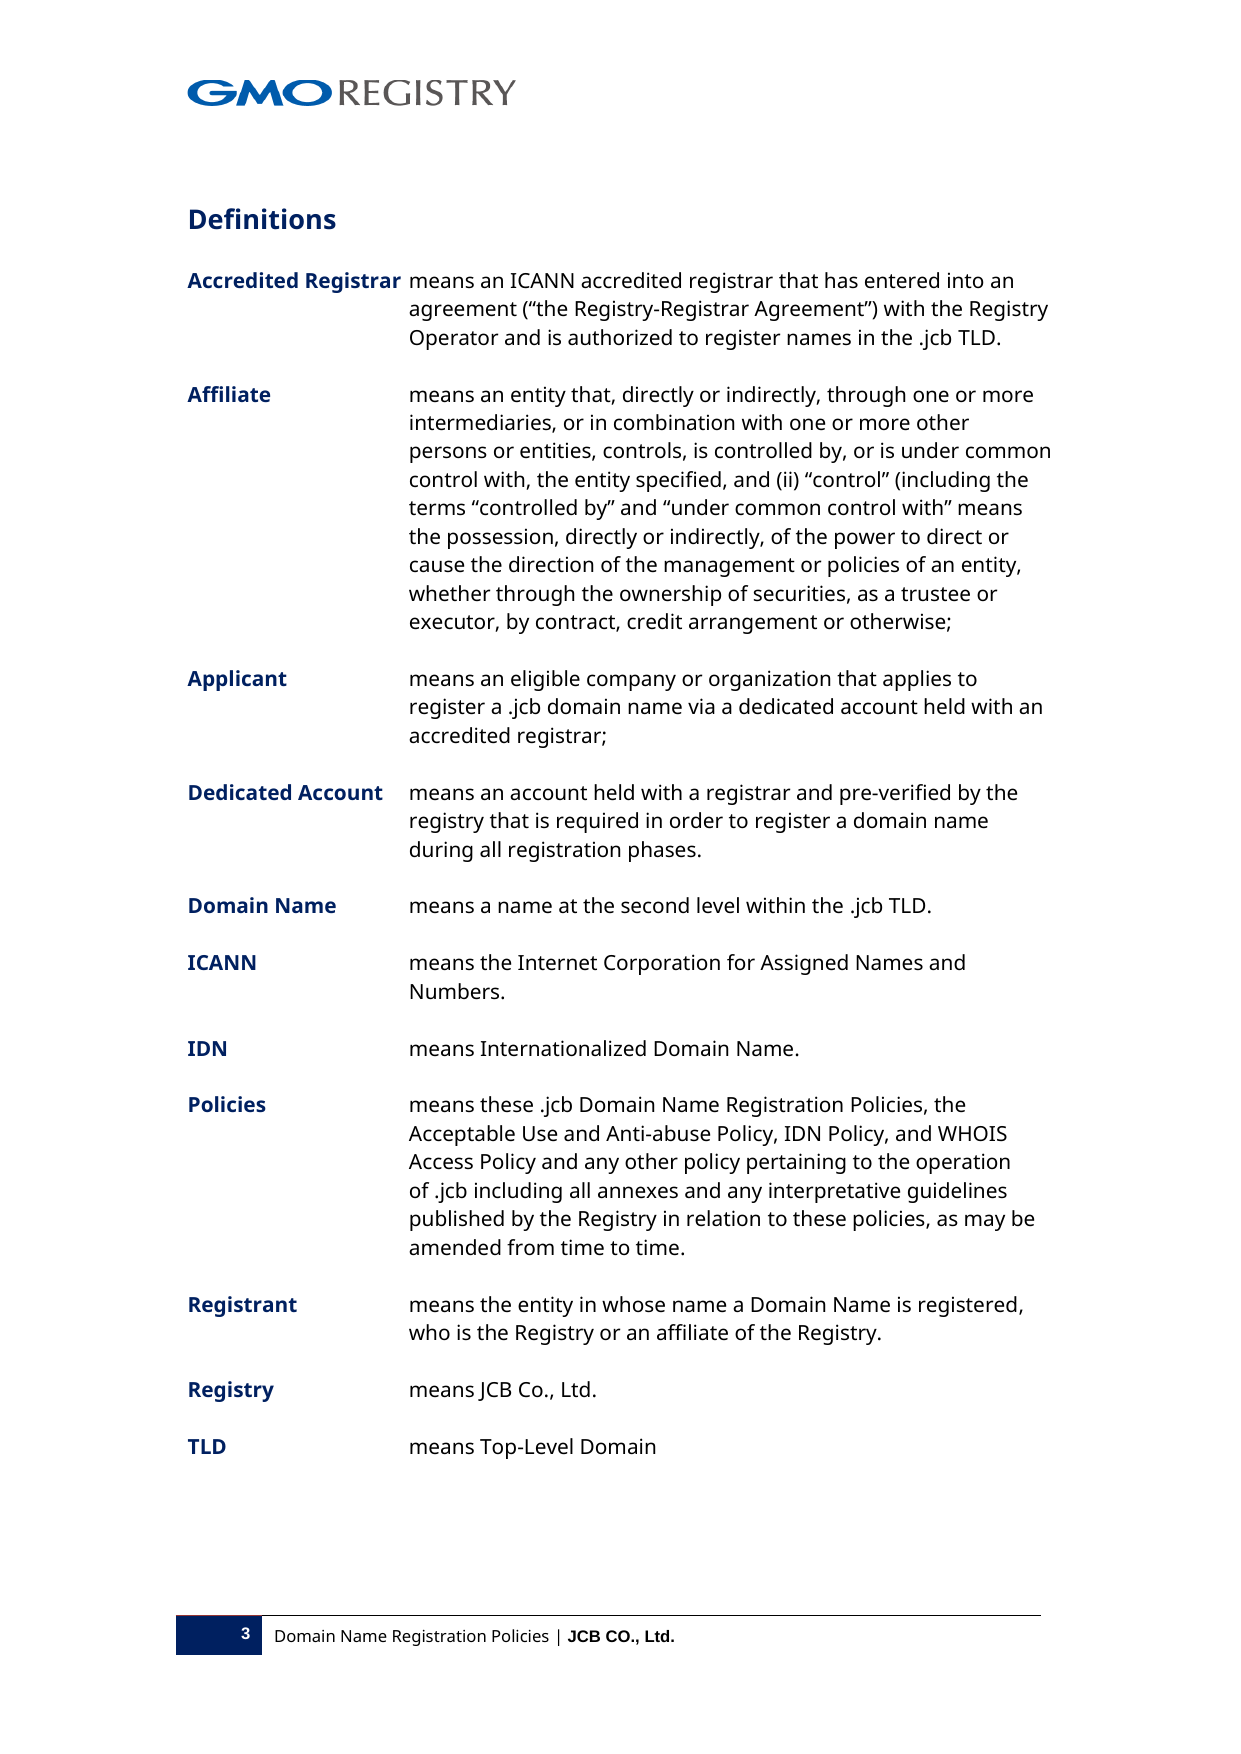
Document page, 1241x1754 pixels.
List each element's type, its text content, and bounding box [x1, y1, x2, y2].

text Registrant means the entity in whose name a Domain Name is registered, who is the Registry or an affiliate of the Registry. [187, 1290, 1053, 1347]
text Dedicated Account means an account held with a registrar and pre-verified by the registry that is required in order to register a domain name during all registration phases. [187, 778, 1053, 863]
text Accredited Registrar means an ICANN accredited registrar that has entered into an agreement (“the Registry-Registrar Agreement”) with the Registry Operator and is authorized to register names in the .jcb TLD. [187, 266, 1053, 351]
text Policies means these .jcb Domain Name Registration Policies, the Acceptable Use and Anti-abuse Policy, IDN Policy, and WHOIS Access Policy and any other policy pertaining to the operation of .jcb including all annexes and any interpretative guidelines published by the Registry in relation to these policies, as may be amended from time to time. [187, 1091, 1053, 1261]
picture [187, 80, 516, 106]
text Affiliate means an entity that, directly or indirectly, through one or more intermediaries, or in combination with one or more other persons or entities, controls, is controlled by, or is under common control with, the entity specified, and (ii) “control” (including the terms “controlled by” and “under common control with” means the possession, directly or indirectly, of the power to direct or cause the direction of the management or policies of an entity, whether through the ownership of securities, as a trustee or executor, by contract, credit arrangement or otherwise; [187, 380, 1053, 636]
text TLD means Top-Level Domain [187, 1432, 1053, 1460]
text IDN means Internationalized Domain Name. [187, 1034, 1053, 1062]
text ICANN means the Internet Corporation for Assigned Names and Numbers. [187, 948, 1053, 1005]
subtitle Definitions [187, 201, 1053, 237]
text Domain Name means a name at the second level within the .jcb TLD. [187, 892, 1053, 920]
text Applicant means an eligible company or organization that applies to register a .jcb domain name via a dedicated account held with an accredited registrar; [187, 664, 1053, 749]
text Registry means JCB Co., Ltd. [187, 1375, 1053, 1403]
